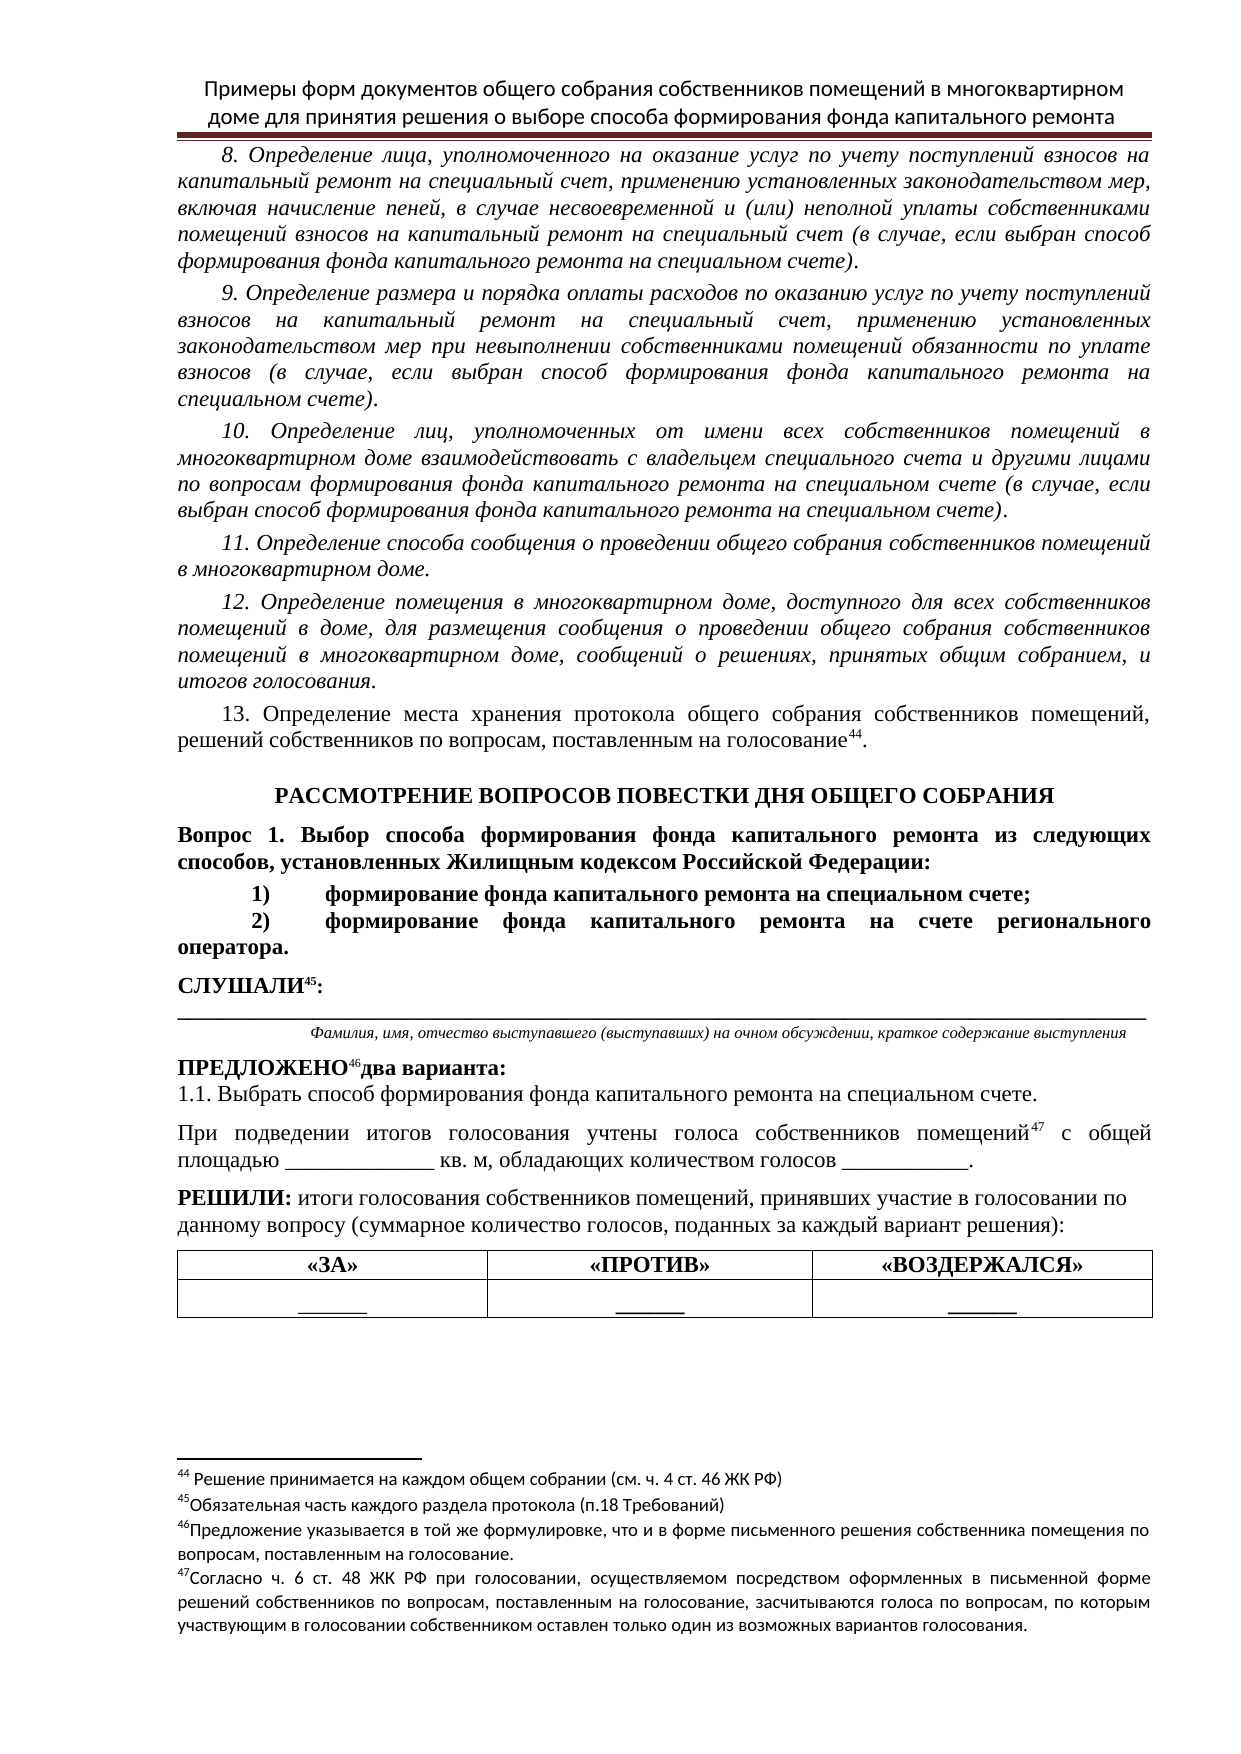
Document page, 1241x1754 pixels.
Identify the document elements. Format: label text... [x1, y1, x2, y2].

text 12. Определение помещения в многоквартирном доме, доступного для всех собственников помещений в доме, для размещения сообщения о проведении общего собрания собственников помещений в многоквартирном доме, сообщений о решениях, принятых общим собранием, и итогов голосования. [177, 588, 1152, 693]
text 10. Определение лиц, уполномоченных от имени всех собственников помещений в многоквартирном доме взаимодействовать с владельцем специального счета и другими лицами по вопросам формирования фонда капитального ремонта на специальном счете (в случае, если выбран способ формирования фонда капитального ремонта на специальном счете). [177, 417, 1152, 523]
text Вопрос 1. Выбор способа формирования фонда капитального ремонта из следующих способов, установленных Жилищным кодексом Российской Федерации: [177, 821, 1152, 874]
text При подведении итогов голосования учтены голоса собственников помещений с общей площадью _____________ кв. м, обладающих количеством голосов ___________. [177, 1119, 1152, 1172]
table_cell ______ [813, 1280, 1152, 1317]
text 2) формирование фонда капитального ремонта на счете регионального оператора. [177, 907, 1152, 959]
text 9. Определение размера и порядка оплаты расходов по оказанию услуг по учету поступлений взносов на капитальный ремонт на специальный счет, применению установленных законодательством мер при невыполнении собственниками помещений обязанности по уплате взносов (в случае, если выбран способ формирования фонда капитального ремонта на специальном счете). [177, 279, 1152, 411]
text 8. Определение лица, уполномоченного на оказание услуг по учету поступлений взносов на капитальный ремонт на специальный счет, применению установленных законодательством мер, включая начисление пеней, в случае несвоевременной и (или) неполной уплаты собственниками помещений взносов на капитальный ремонт на специальный счет (в случае, если выбран способ формирования фонда капитального ремонта на специальном счете). [177, 141, 1152, 273]
text 1.1. Выбрать способ формирования фонда капитального ремонта на специальном счете. [177, 1080, 1152, 1107]
table_cell ______ [488, 1280, 812, 1317]
table_header «ПРОТИВ» [488, 1251, 812, 1279]
text 1) формирование фонда капитального ремонта на специальном счете; [177, 880, 1152, 907]
text Слушали: _____________________________________________________________________________________________ [177, 972, 1152, 1022]
text Фамилия, имя, отчество выступавшего (выступавших) на очном обсуждении, краткое содержание выступления [177, 1022, 1152, 1042]
text 11. Определение способа сообщения о проведении общего собрания собственников помещений в многоквартирном доме. [177, 529, 1152, 582]
text 13. Определение места хранения протокола общего собрания собственников помещений, решений собственников по вопросам, поставленным на голосование. [177, 699, 1152, 752]
text РАССМОТРЕНИЕ ВОПРОСОВ ПОВЕСТКИ ДНЯ ОБЩЕГО СОБРАНИЯ [177, 783, 1152, 809]
table_cell ______ [178, 1280, 487, 1317]
text ПРЕДЛОЖЕНОдва варианта: [177, 1054, 1152, 1080]
table_header «ЗА» [178, 1251, 487, 1279]
table_header «ВОЗДЕРЖАЛСЯ» [813, 1251, 1152, 1279]
